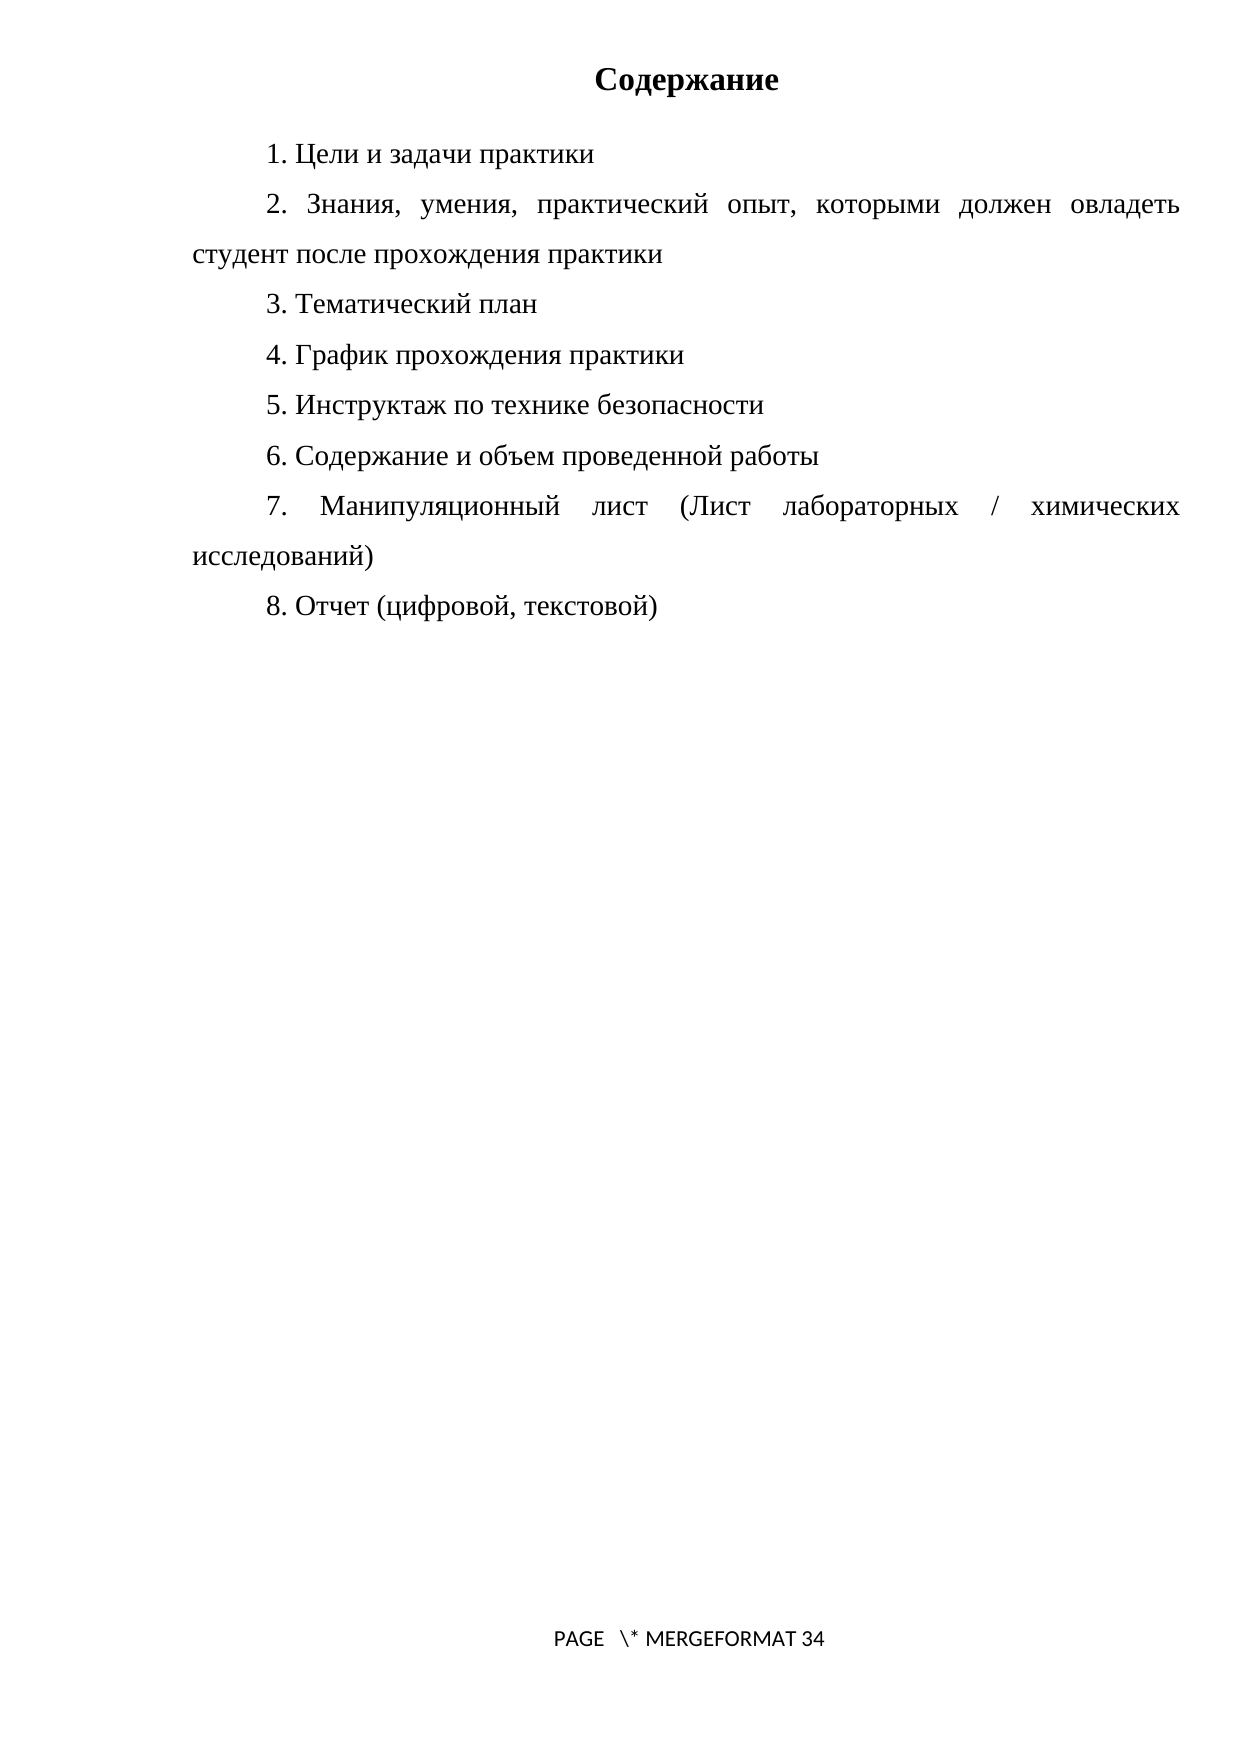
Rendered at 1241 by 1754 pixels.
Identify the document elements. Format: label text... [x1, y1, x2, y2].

text 6. Содержание и объем проведенной работы [192, 438, 1181, 471]
text Содержание [192, 59, 1181, 97]
text 3. Тематический план [192, 287, 1181, 320]
text 7. Манипуляционный лист (Лист лабораторных / химических исследований) [192, 488, 1181, 572]
text 2. Знания, умения, практический опыт, которыми должен овладеть студент после прохождения практики [192, 186, 1181, 270]
text 4. График прохождения практики [192, 337, 1181, 371]
text 8. Отчет (цифровой, текстовой) [192, 588, 1181, 622]
text 1. Цели и задачи практики [192, 136, 1181, 169]
text 5. Инструктаж по технике безопасности [192, 387, 1181, 421]
